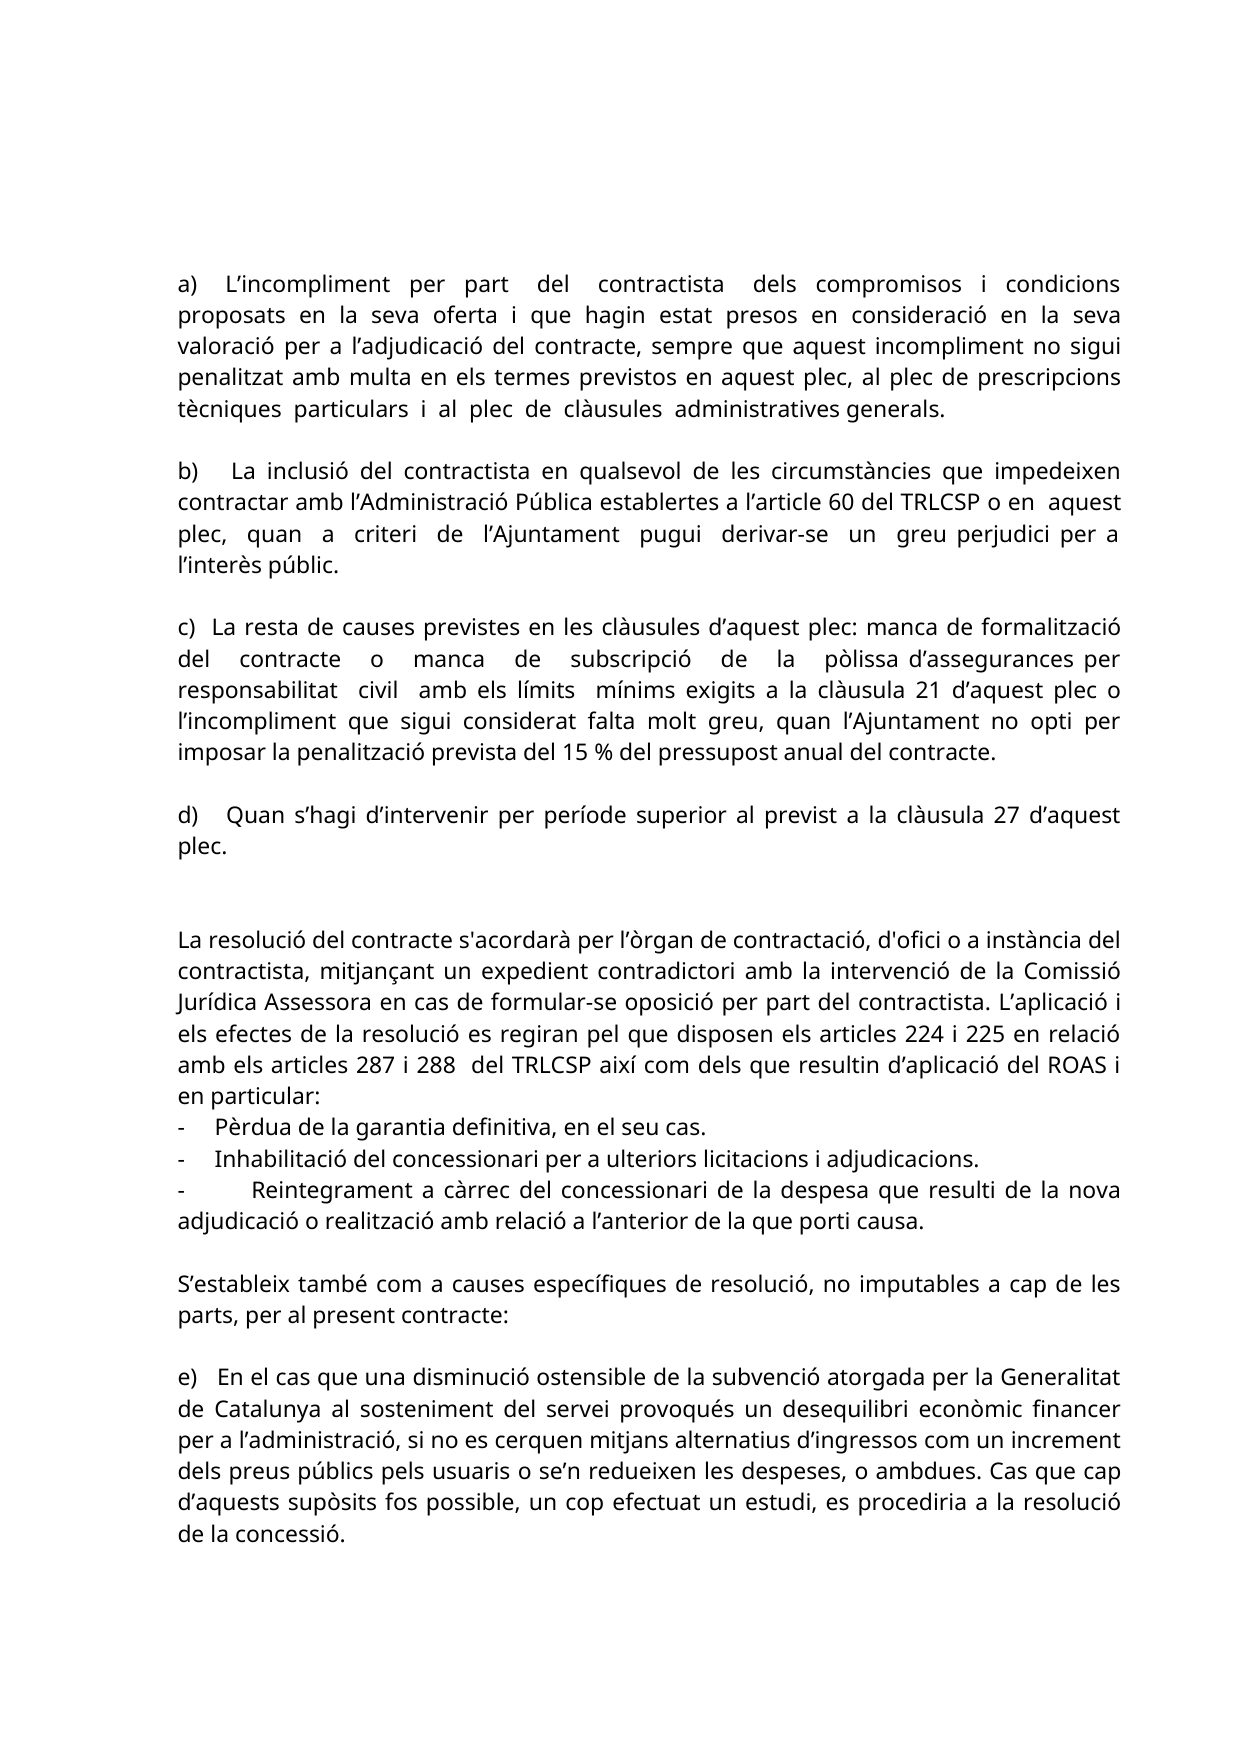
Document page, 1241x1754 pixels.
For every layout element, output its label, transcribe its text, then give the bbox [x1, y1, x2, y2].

text - Reintegrament a càrrec del concessionari de la despesa que resulti de la nova adjudicació o realització amb relació a l’anterior de la que porti causa. [177, 1174, 1122, 1236]
text e) En el cas que una disminució ostensible de la subvenció atorgada per la Generalitat de Catalunya al sosteniment del servei provoqués un desequilibri econòmic financer per a l’administració, si no es cerquen mitjans alternatius d’ingressos com un increment dels preus públics pels usuaris o se’n redueixen les despeses, o ambdues. Cas que cap d’aquests supòsits fos possible, un cop efectuat un estudi, es procediria a la resolució de la concessió. [177, 1361, 1122, 1549]
text - Pèrdua de la garantia definitiva, en el seu cas. [177, 1111, 1122, 1142]
text - Inhabilitació del concessionari per a ulteriors licitacions i adjudicacions. [177, 1142, 1122, 1174]
text d) Quan s’hagi d’intervenir per període superior al previst a la clàusula 27 d’aquest plec. [177, 799, 1122, 861]
text c) La resta de causes previstes en les clàusules d’aquest plec: manca de formalització del contracte o manca de subscripció de la pòlissa d’assegurances per responsabilitat civil amb els límits mínims exigits a la clàusula 21 d’aquest plec o l’incompliment que sigui considerat falta molt greu, quan l’Ajuntament no opti per imposar la penalització prevista del 15 % del pressupost anual del contracte. [177, 611, 1122, 767]
text La resolució del contracte s'acordarà per l’òrgan de contractació, d'ofici o a instància del contractista, mitjançant un expedient contradictori amb la intervenció de la Comissió Jurídica Assessora en cas de formular-se oposició per part del contractista. L’aplicació i els efectes de la resolució es regiran pel que disposen els articles 224 i 225 en relació amb els articles 287 i 288 del TRLCSP així com dels que resultin d’aplicació del ROAS i en particular: [177, 924, 1122, 1111]
text b) La inclusió del contractista en qualsevol de les circumstàncies que impedeixen contractar amb l’Administració Pública establertes a l’article 60 del TRLCSP o en aquest plec, quan a criteri de l’Ajuntament pugui derivar-se un greu perjudici per a l’interès públic. [177, 455, 1122, 580]
text S’estableix també com a causes específiques de resolució, no imputables a cap de les parts, per al present contracte: [177, 1267, 1122, 1330]
text a) L’incompliment per part del contractista dels compromisos i condicions proposats en la seva oferta i que hagin estat presos en consideració en la seva valoració per a l’adjudicació del contracte, sempre que aquest incompliment no sigui penalitzat amb multa en els termes previstos en aquest plec, al plec de prescripcions tècniques particulars i al plec de clàusules administratives generals. [177, 267, 1122, 424]
